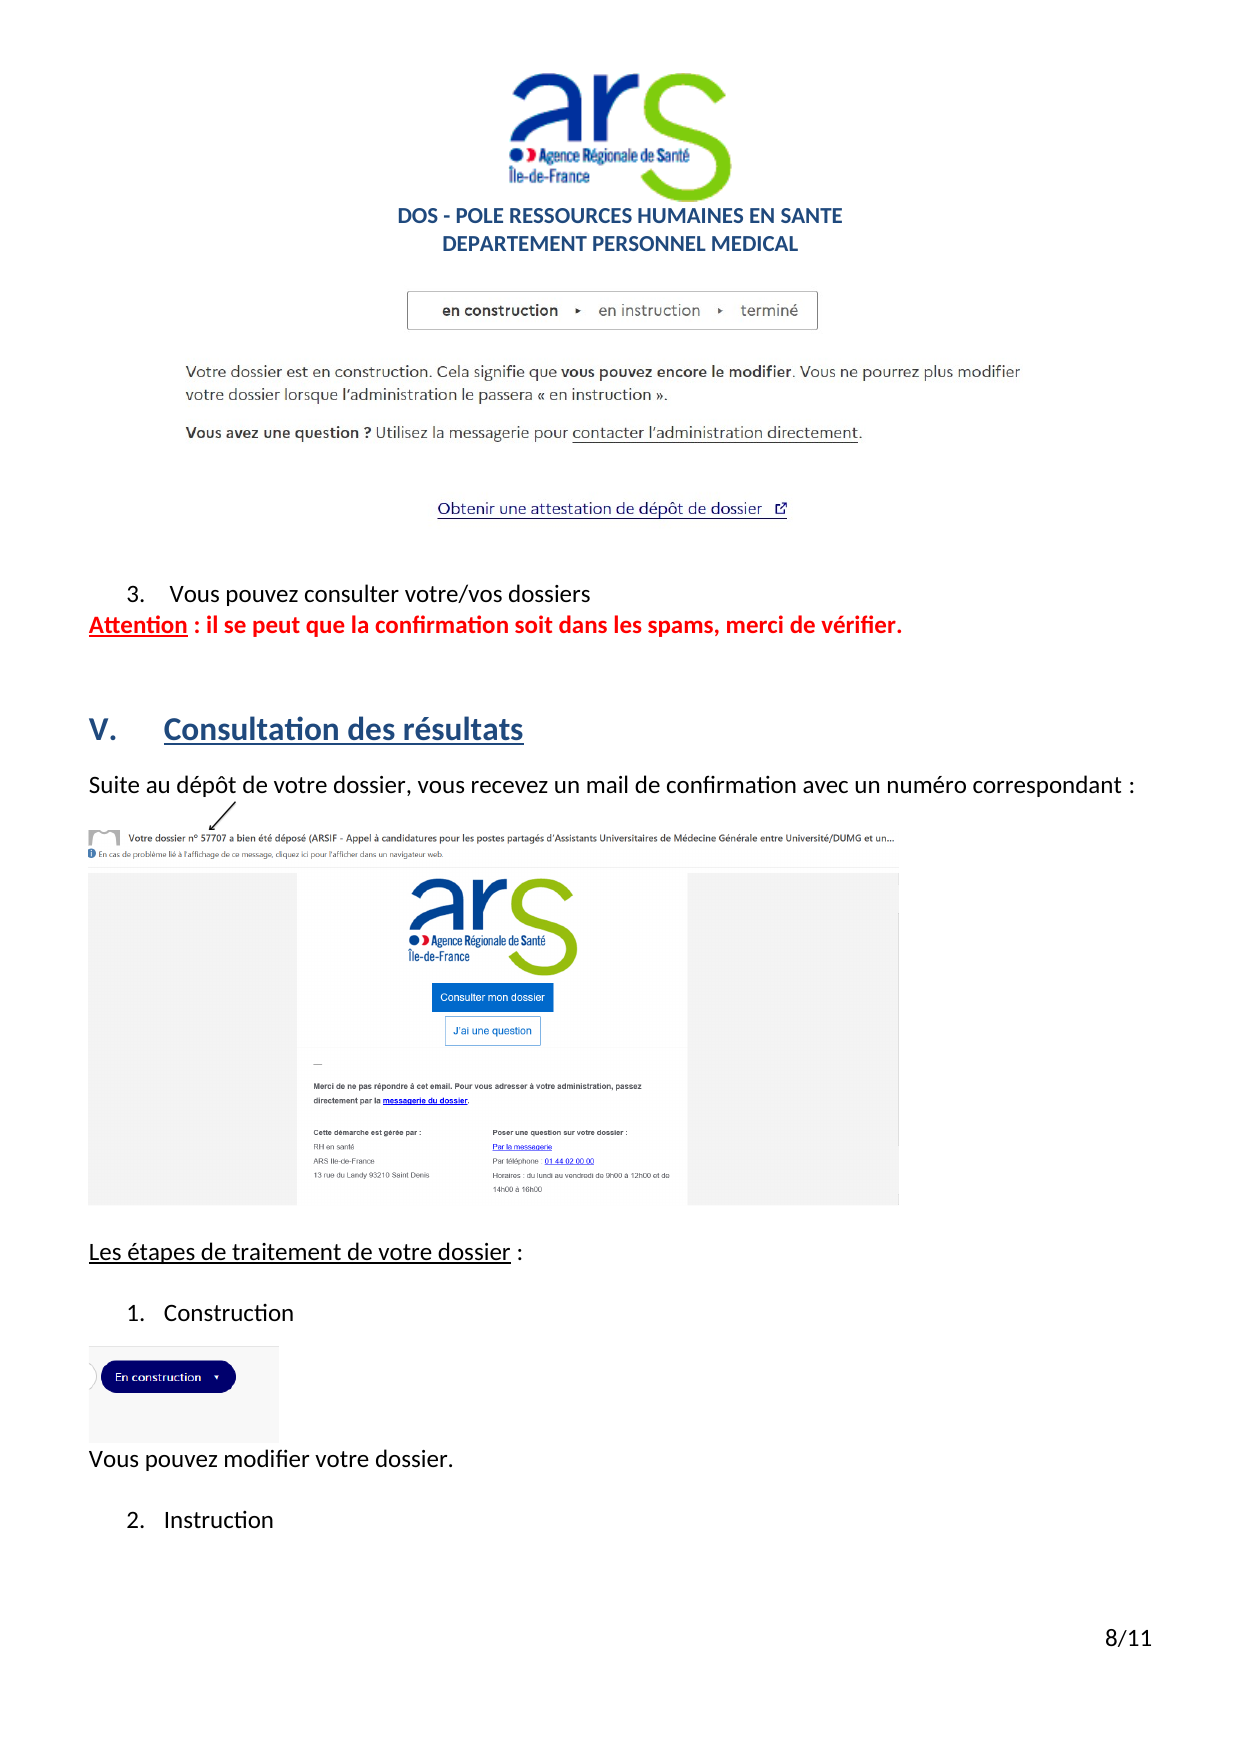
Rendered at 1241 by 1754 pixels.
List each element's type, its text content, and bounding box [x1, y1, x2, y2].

text Suite au dépôt de votre dossier, vous recevez un mail de confirmation avec un numéro correspondant : [89, 769, 1152, 800]
text Les étapes de traitement de votre dossier : [89, 1236, 1152, 1267]
picture [508, 73, 732, 202]
list Instruction [126, 1504, 1152, 1534]
picture [88, 1327, 279, 1443]
list Vous pouvez consulter votre/vos dossiers [126, 578, 1152, 609]
list Attention : il se peut que la confirmation soit dans les spams, merci de vérifier. [89, 609, 1152, 639]
picture [88, 801, 899, 1206]
list Consultation des résultats [89, 708, 1152, 749]
text Vous pouvez modifier votre dossier. [89, 1443, 1152, 1473]
picture [88, 285, 1152, 548]
list Construction [126, 1297, 1152, 1328]
